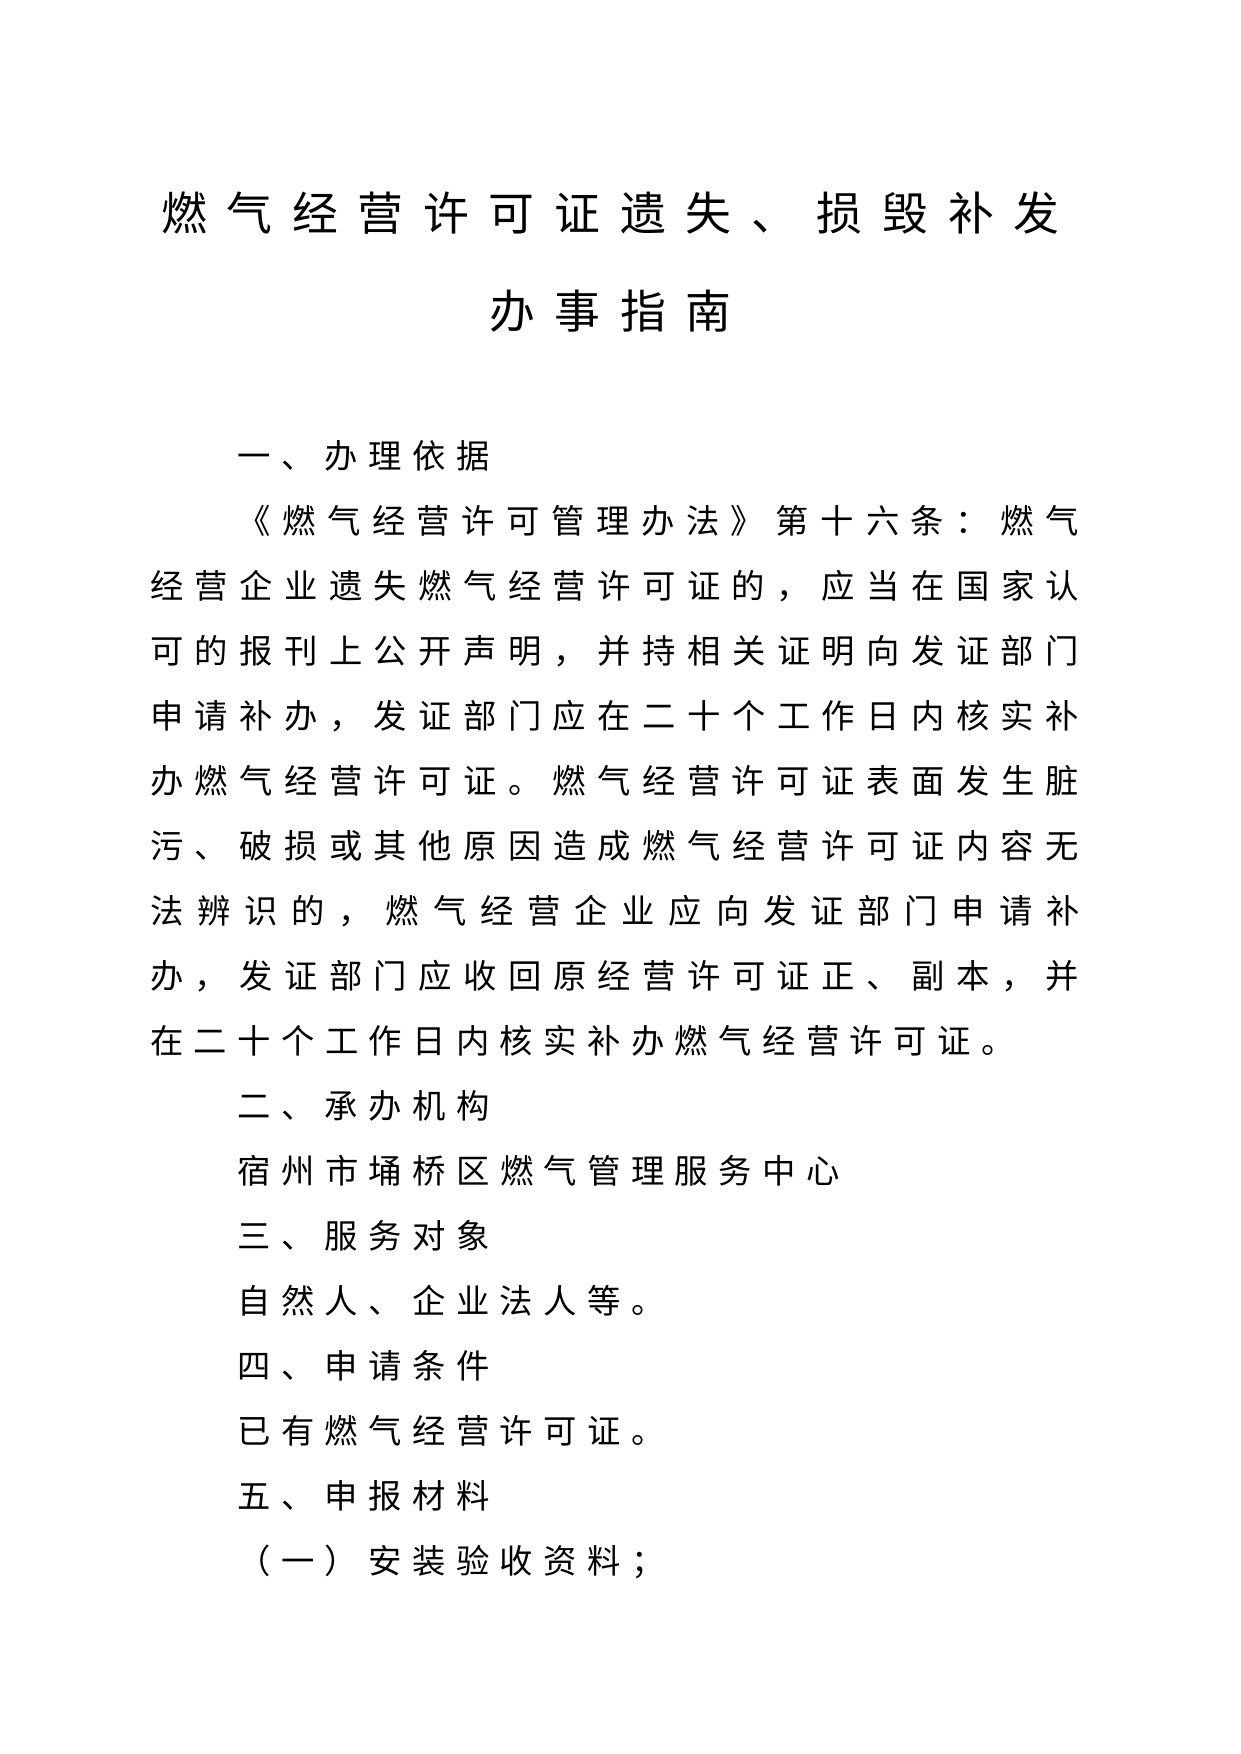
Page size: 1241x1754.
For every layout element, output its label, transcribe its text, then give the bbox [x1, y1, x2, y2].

text 五、申报材料 [150, 1462, 1090, 1527]
text 自然人、企业法人等。 [150, 1267, 1090, 1332]
text 三、服务对象 [150, 1202, 1090, 1267]
text 二、承办机构 [150, 1072, 1090, 1137]
text 已有燃气经营许可证。 [150, 1397, 1090, 1462]
text 一、办理依据 [150, 422, 1090, 487]
text 宿州市埇桥区燃气管理服务中心 [150, 1137, 1090, 1202]
text 《燃气经营许可管理办法》第十六条：燃气经营企业遗失燃气经营许可证的，应当在国家认可的报刊上公开声明，并持相关证明向发证部门申请补办，发证部门应在二十个工作日内核实补办燃气经营许可证。燃气经营许可证表面发生脏污、破损或其他原因造成燃气经营许可证内容无法辨识的，燃气经营企业应向发证部门申请补办，发证部门应收回原经营许可证正、副本，并在二十个工作日内核实补办燃气经营许可证。 [150, 487, 1090, 1072]
text 四、申请条件 [150, 1332, 1090, 1397]
text （一）安装验收资料； [150, 1527, 1090, 1592]
text 燃气经营许可证遗失、损毁补发办事指南 [150, 162, 1090, 357]
